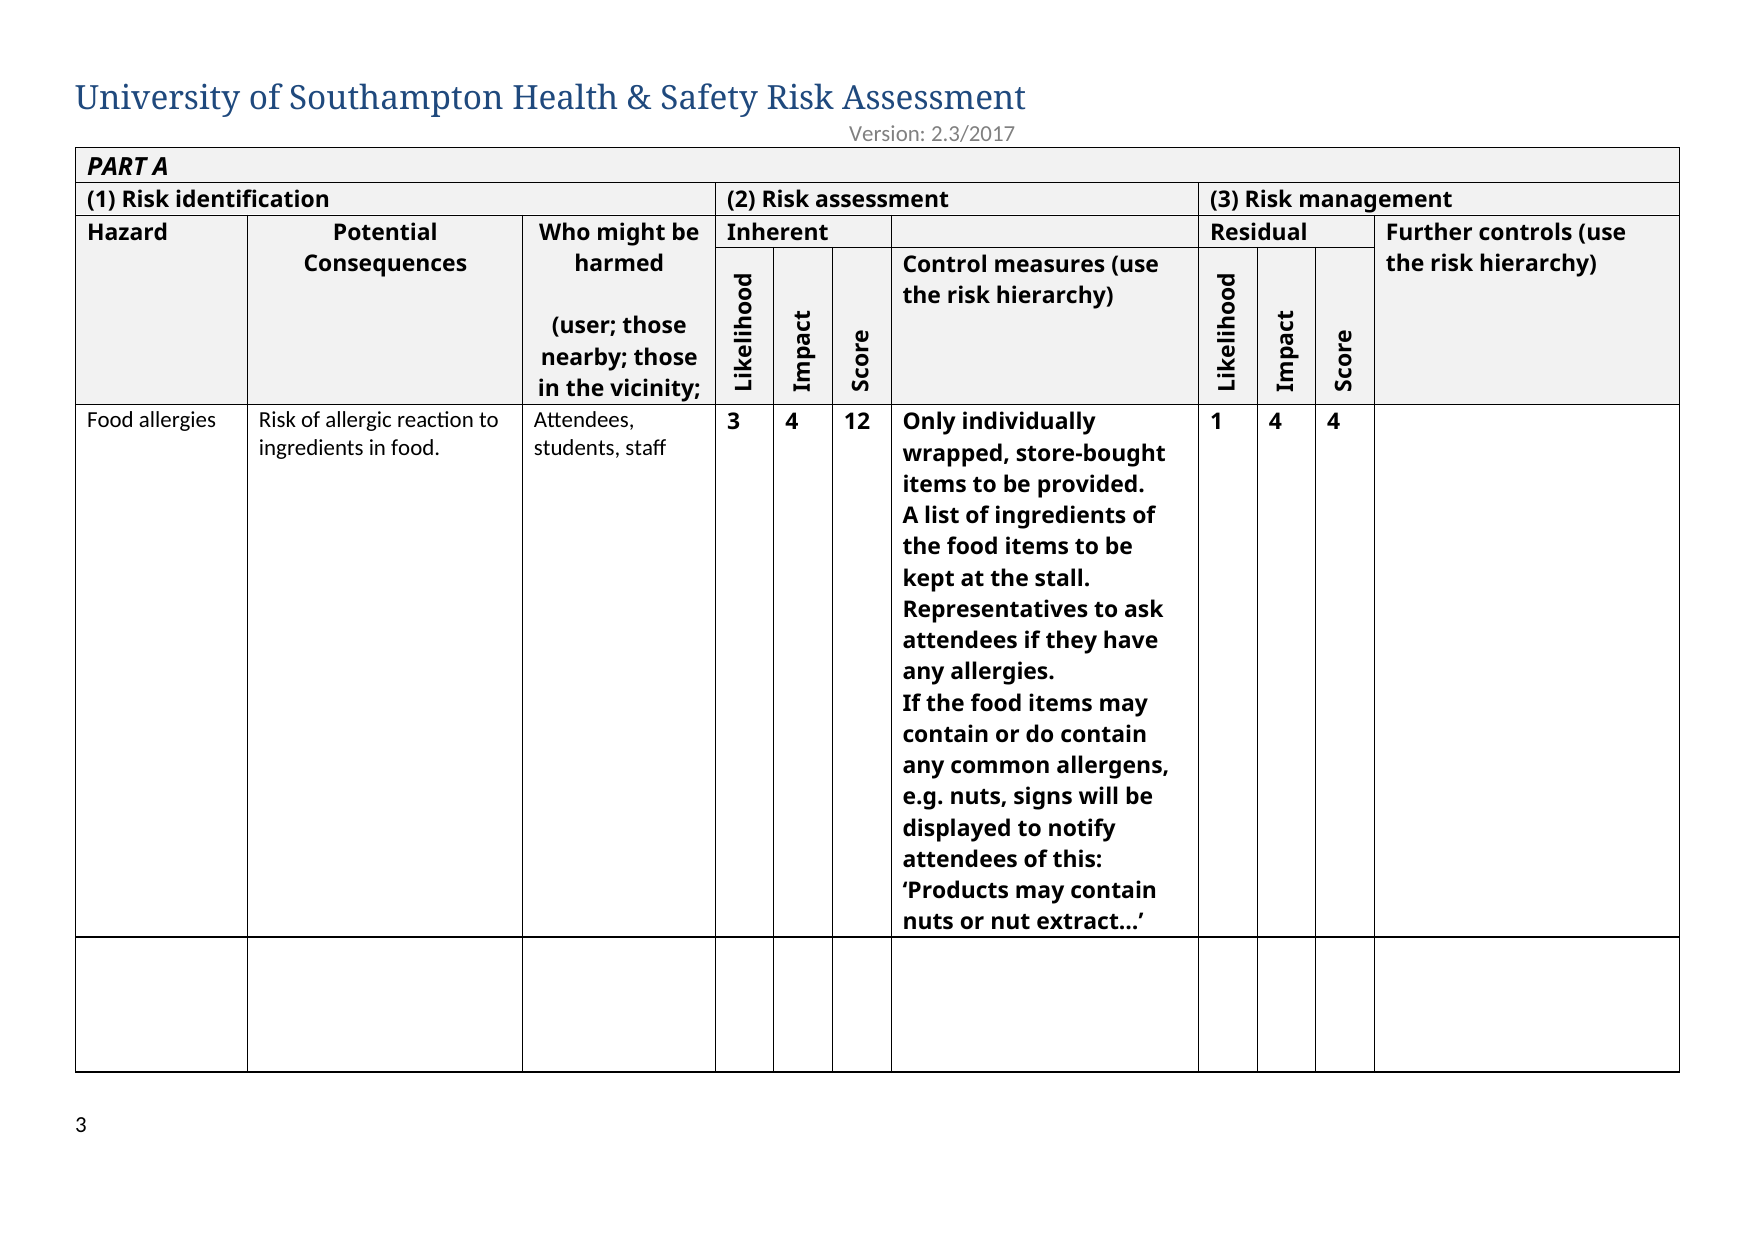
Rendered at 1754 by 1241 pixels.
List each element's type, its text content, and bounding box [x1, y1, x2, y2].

table_cell Impact [1258, 248, 1315, 404]
table_cell Potential Consequences [248, 216, 522, 404]
table_cell Control measures (use the risk hierarchy) [892, 248, 1198, 404]
table_cell Attendees, students, staff [523, 405, 715, 936]
table_cell [1375, 405, 1679, 936]
table_cell [523, 938, 715, 1071]
table_cell Impact [774, 248, 832, 404]
table_cell [1258, 938, 1315, 1071]
table_cell [892, 938, 1198, 1071]
table_cell Score [833, 248, 891, 404]
table_cell [774, 938, 832, 1071]
table_cell [833, 938, 891, 1071]
table_cell Further controls (use the risk hierarchy) [1375, 216, 1679, 404]
table_cell [1375, 938, 1679, 1071]
table_cell Likelihood [1199, 248, 1257, 404]
table_cell 4 [1258, 405, 1315, 936]
table_cell Hazard [76, 216, 247, 404]
table_cell Inherent [716, 216, 891, 247]
table_cell Score [1316, 248, 1374, 404]
table_cell (1) Risk identification [76, 183, 715, 214]
table_cell Who might be harmed (user; those nearby; those in the vicinity; members of the public) [523, 216, 715, 404]
table_cell [1199, 938, 1257, 1071]
table_header PART A [76, 148, 1679, 182]
table_cell [248, 938, 522, 1071]
table_cell Likelihood [716, 248, 773, 404]
table_cell Only individually wrapped, store-bought items to be provided. A list of ingredients of the food items to be kept at the stall. Representatives to ask attendees if they have any allergies. If the food items may contain or do contain any common allergens, e.g. nuts, signs will be displayed to notify attendees of this: ‘Products may contain nuts or nut extract…’ [892, 405, 1198, 936]
table_cell [892, 216, 1198, 247]
table_cell Food allergies [76, 405, 247, 936]
table_cell 4 [1316, 405, 1374, 936]
table_cell (3) Risk management [1199, 183, 1679, 214]
table_cell 3 [716, 405, 773, 936]
table_cell Residual [1199, 216, 1374, 247]
table_cell [76, 938, 247, 1071]
table_cell [716, 938, 773, 1071]
table_cell [1316, 938, 1374, 1071]
table_cell 12 [833, 405, 891, 936]
table_cell 1 [1199, 405, 1257, 936]
table_cell 4 [774, 405, 832, 936]
table_cell (2) Risk assessment [716, 183, 1198, 214]
table_cell Risk of allergic reaction to ingredients in food. [248, 405, 522, 936]
